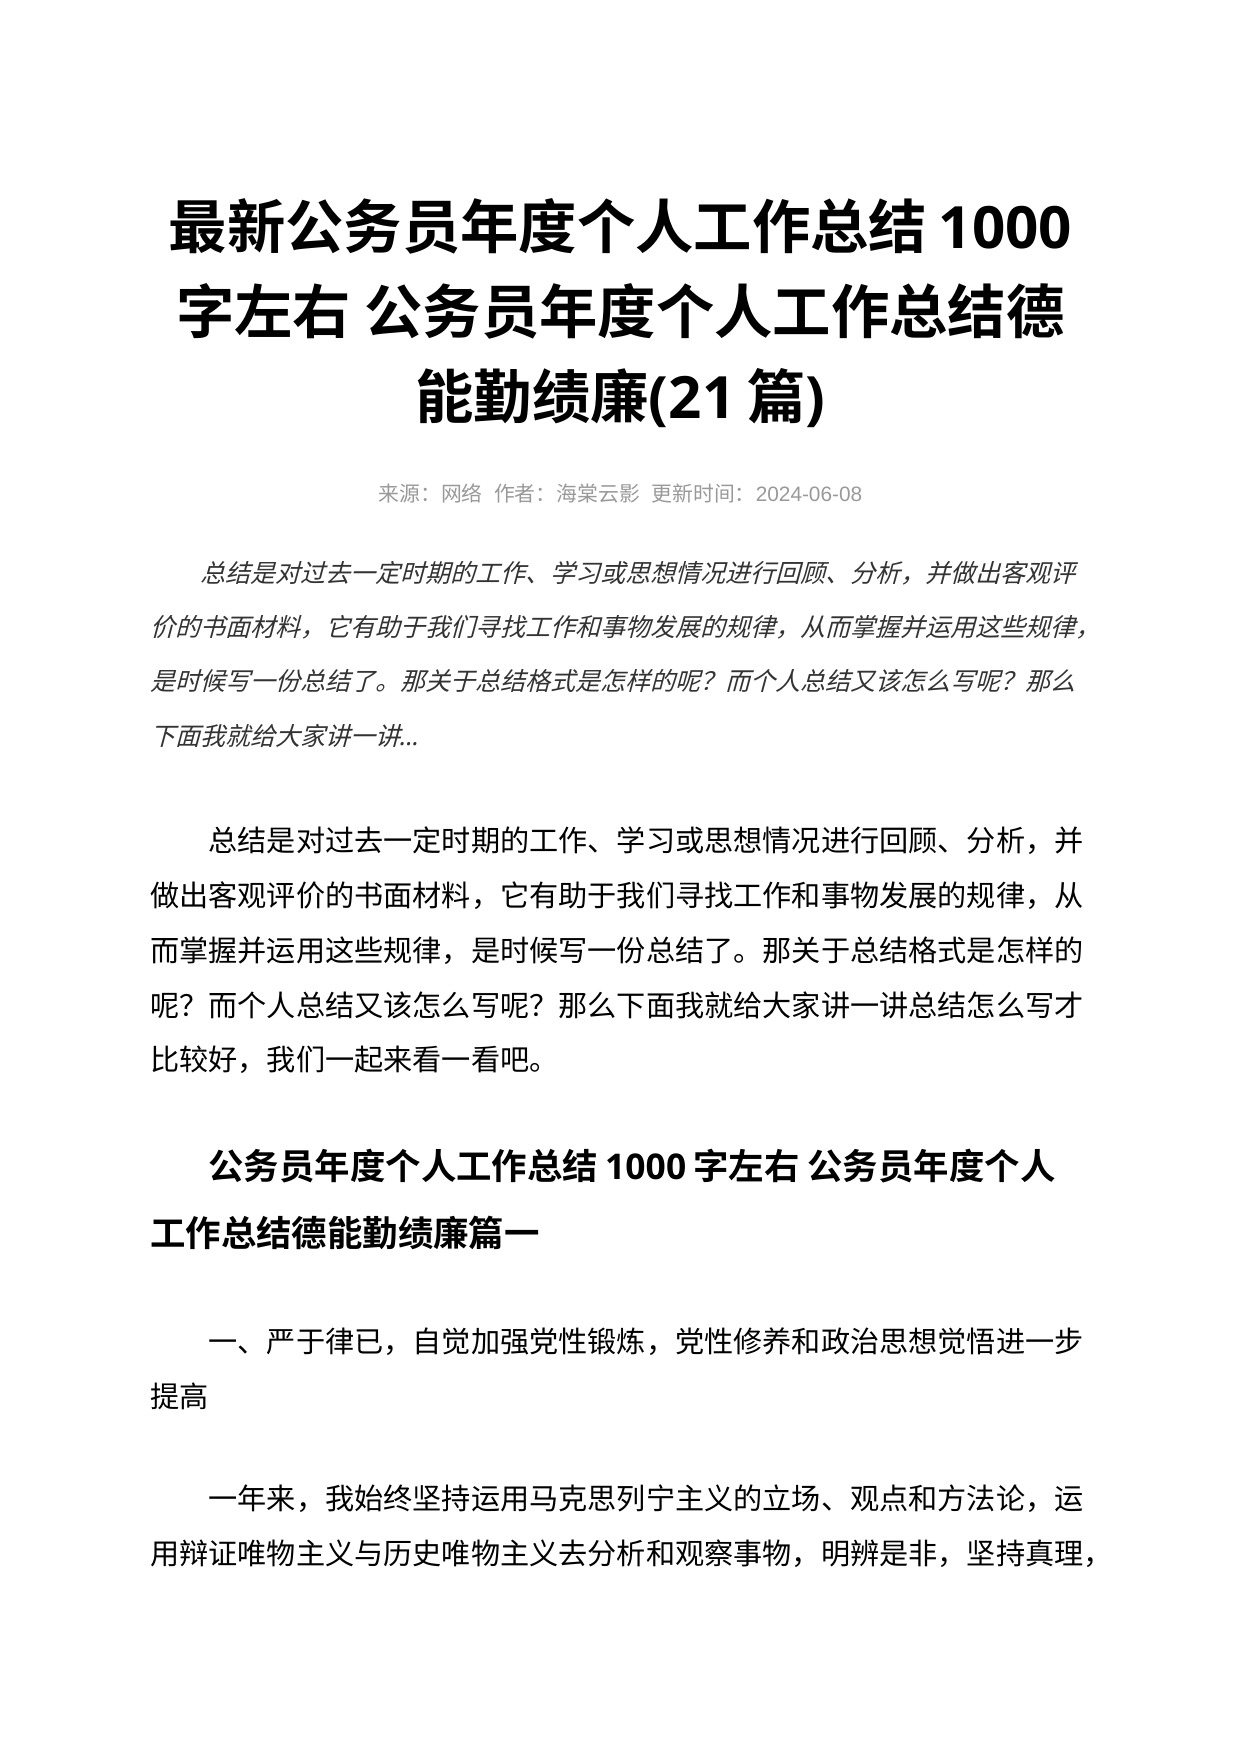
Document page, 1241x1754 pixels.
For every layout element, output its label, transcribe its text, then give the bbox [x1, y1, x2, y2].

text 公务员年度个人工作总结1000字左右 公务员年度个人工作总结德能勤绩廉篇一 [150, 1139, 1090, 1257]
text 来源：网络 作者：海棠云影 更新时间：2024-06-08 [150, 482, 1090, 506]
text 总结是对过去一定时期的工作、学习或思想情况进行回顾、分析，并做出客观评价的书面材料，它有助于我们寻找工作和事物发展的规律，从而掌握并运用这些规律，是时候写一份总结了。那关于总结格式是怎样的呢？而个人总结又该怎么写呢？那么下面我就给大家讲一讲... [150, 553, 1090, 752]
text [150, 1476, 1090, 1573]
text 总结是对过去一定时期的工作、学习或思想情况进行回顾、分析，并做出客观评价的书面材料，它有助于我们寻找工作和事物发展的规律，从而掌握并运用这些规律，是时候写一份总结了。那关于总结格式是怎样的呢？而个人总结又该怎么写呢？那么下面我就给大家讲一讲总结怎么写才比较好，我们一起来看一看吧。 [150, 817, 1090, 1079]
text 一、严于律已，自觉加强党性锻炼，党性修养和政治思想觉悟进一步提高 [150, 1319, 1090, 1416]
subtitle 最新公务员年度个人工作总结1000字左右 公务员年度个人工作总结德能勤绩廉(21篇) [150, 181, 1090, 435]
